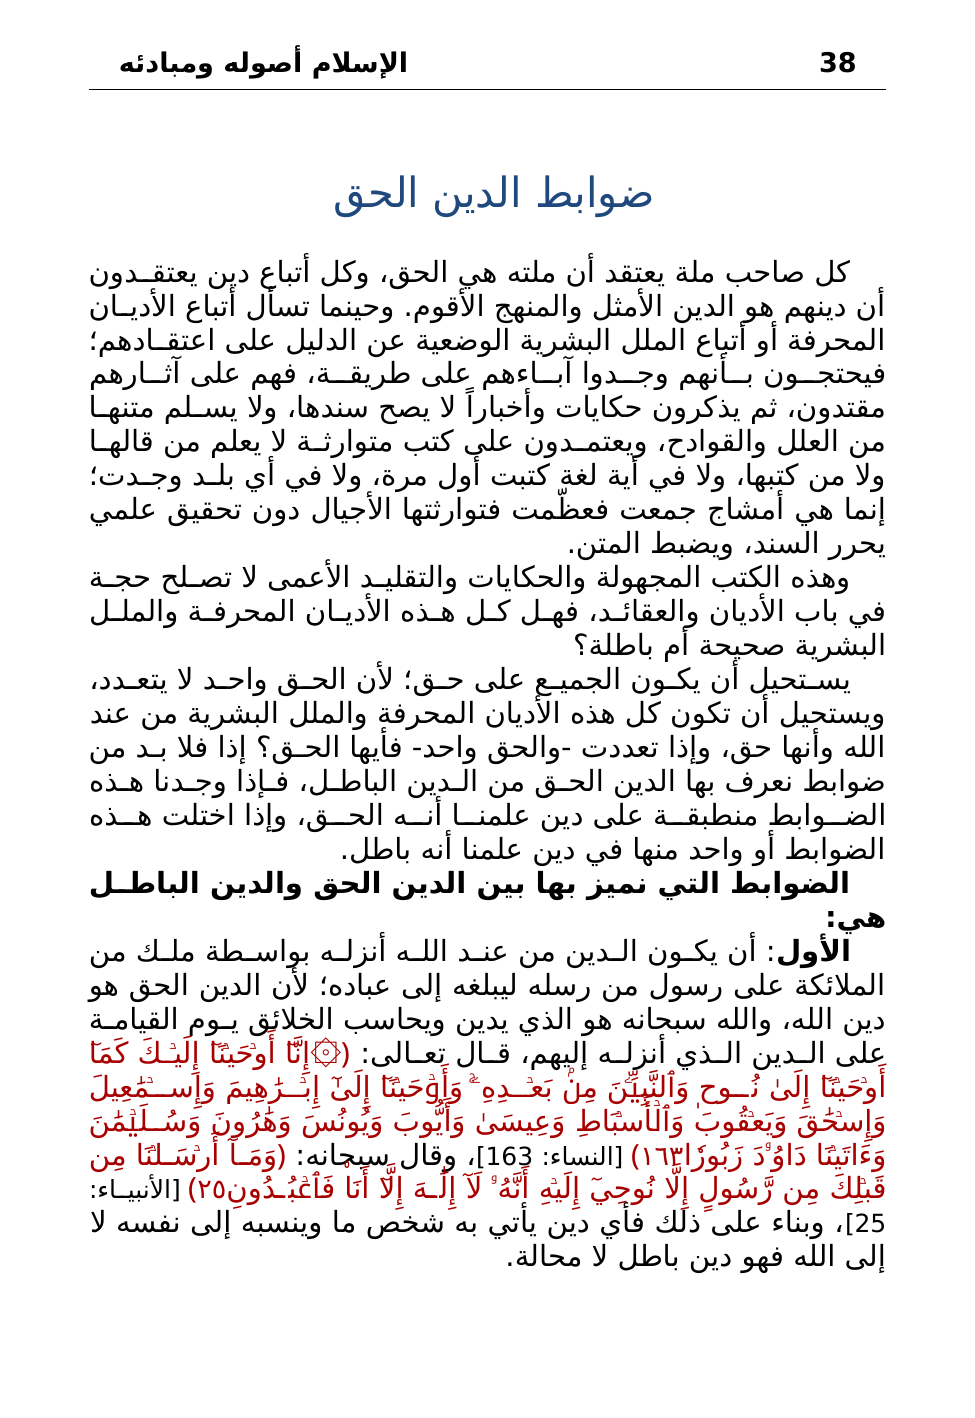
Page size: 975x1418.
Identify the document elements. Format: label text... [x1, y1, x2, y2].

subtitle ضوابط الدين الحق [89, 169, 886, 217]
text وهذه الكتب المجهولة والحكايات والتقليد الأعمى لا تصلح حجة في باب الأديان والعقائد، فهل كل هذه الأديان المحرفة والملل البشرية صحيحة أم باطلة؟ [89, 561, 886, 662]
text الأول: أن يكون الدين من عند الله أنزله بواسطة ملك من الملائكة على رسول من رسله ليبلغه إلى عباده؛ لأن الدين الحق هو دين الله، والله سبحانه هو الذي يدين ويحاسب الخلائق يوم القيامة على الدين الذي أنزله إليهم، قال تعالى: ﴿۞إِنَّآ أَوۡحَيۡنَآ إِلَيۡكَ كَمَآ أَوۡحَيۡنَآ إِلَىٰ نُوحٖ وَٱلنَّبِيِّ‍ۧنَ مِنۢ بَعۡدِهِۦۚ وَأَوۡحَيۡنَآ إِلَىٰٓ إِبۡرَٰهِيمَ وَإِسۡمَٰعِيلَ وَإِسۡحَٰقَ وَيَعۡقُوبَ وَٱلۡأَسۡبَاطِ وَعِيسَىٰ وَأَيُّوبَ وَيُونُسَ وَهَٰرُونَ وَسُلَيۡمَٰنَۚ وَءَاتَيۡنَا دَاوُۥدَ زَبُورٗا١٦٣﴾ [النساء: 163]، وقال سبحانه: ﴿وَمَآ أَرۡسَلۡنَا مِن قَبۡلِكَ مِن رَّسُولٍ إِلَّا نُوحِيٓ إِلَيۡهِ أَنَّهُۥ لَآ إِلَٰهَ إِلَّآ أَنَا۠ فَٱعۡبُدُونِ٢٥﴾ [الأنبياء: 25]، وبناء على ذلك فأي دين يأتي به شخص ما وينسبه إلى نفسه لا إلى الله فهو دين باطل لا محالة. [89, 934, 886, 1274]
text الضوابط التي نميز بها بين الدين الحق والدين الباطل هي: [89, 866, 886, 934]
text يستحيل أن يكون الجميع على حق؛ لأن الحق واحد لا يتعدد، ويستحيل أن تكون كل هذه الأديان المحرفة والملل البشرية من عند الله وأنها حق، وإذا تعددت -والحق واحد- فأيها الحق؟ إذا فلا بد من ضوابط نعرف بها الدين الحق من الدين الباطل، فإذا وجدنا هذه الضوابط منطبقة على دين علمنا أنه الحق، وإذا اختلت هذه الضوابط أو واحد منها في دين علمنا أنه باطل. [89, 662, 886, 866]
text كل صاحب ملة يعتقد أن ملته هي الحق، وكل أتباع دين يعتقدون أن دينهم هو الدين الأمثل والمنهج الأقوم. وحينما تسأل أتباع الأديان المحرفة أو أتباع الملل البشرية الوضعية عن الدليل على اعتقادهم؛ فيحتجون بأنهم وجدوا آباءهم على طريقة، فهم على آثارهم مقتدون، ثم يذكرون حكايات وأخباراً لا يصح سندها، ولا يسلم متنها من العلل والقوادح، ويعتمدون على كتب متوارثة لا يعلم من قالها ولا من كتبها، ولا في أية لغة كتبت أول مرة، ولا في أي بلد وجدت؛ إنما هي أمشاج جمعت فعظّمت فتوارثتها الأجيال دون تحقيق علمي يحرر السند، ويضبط المتن. [89, 255, 886, 561]
